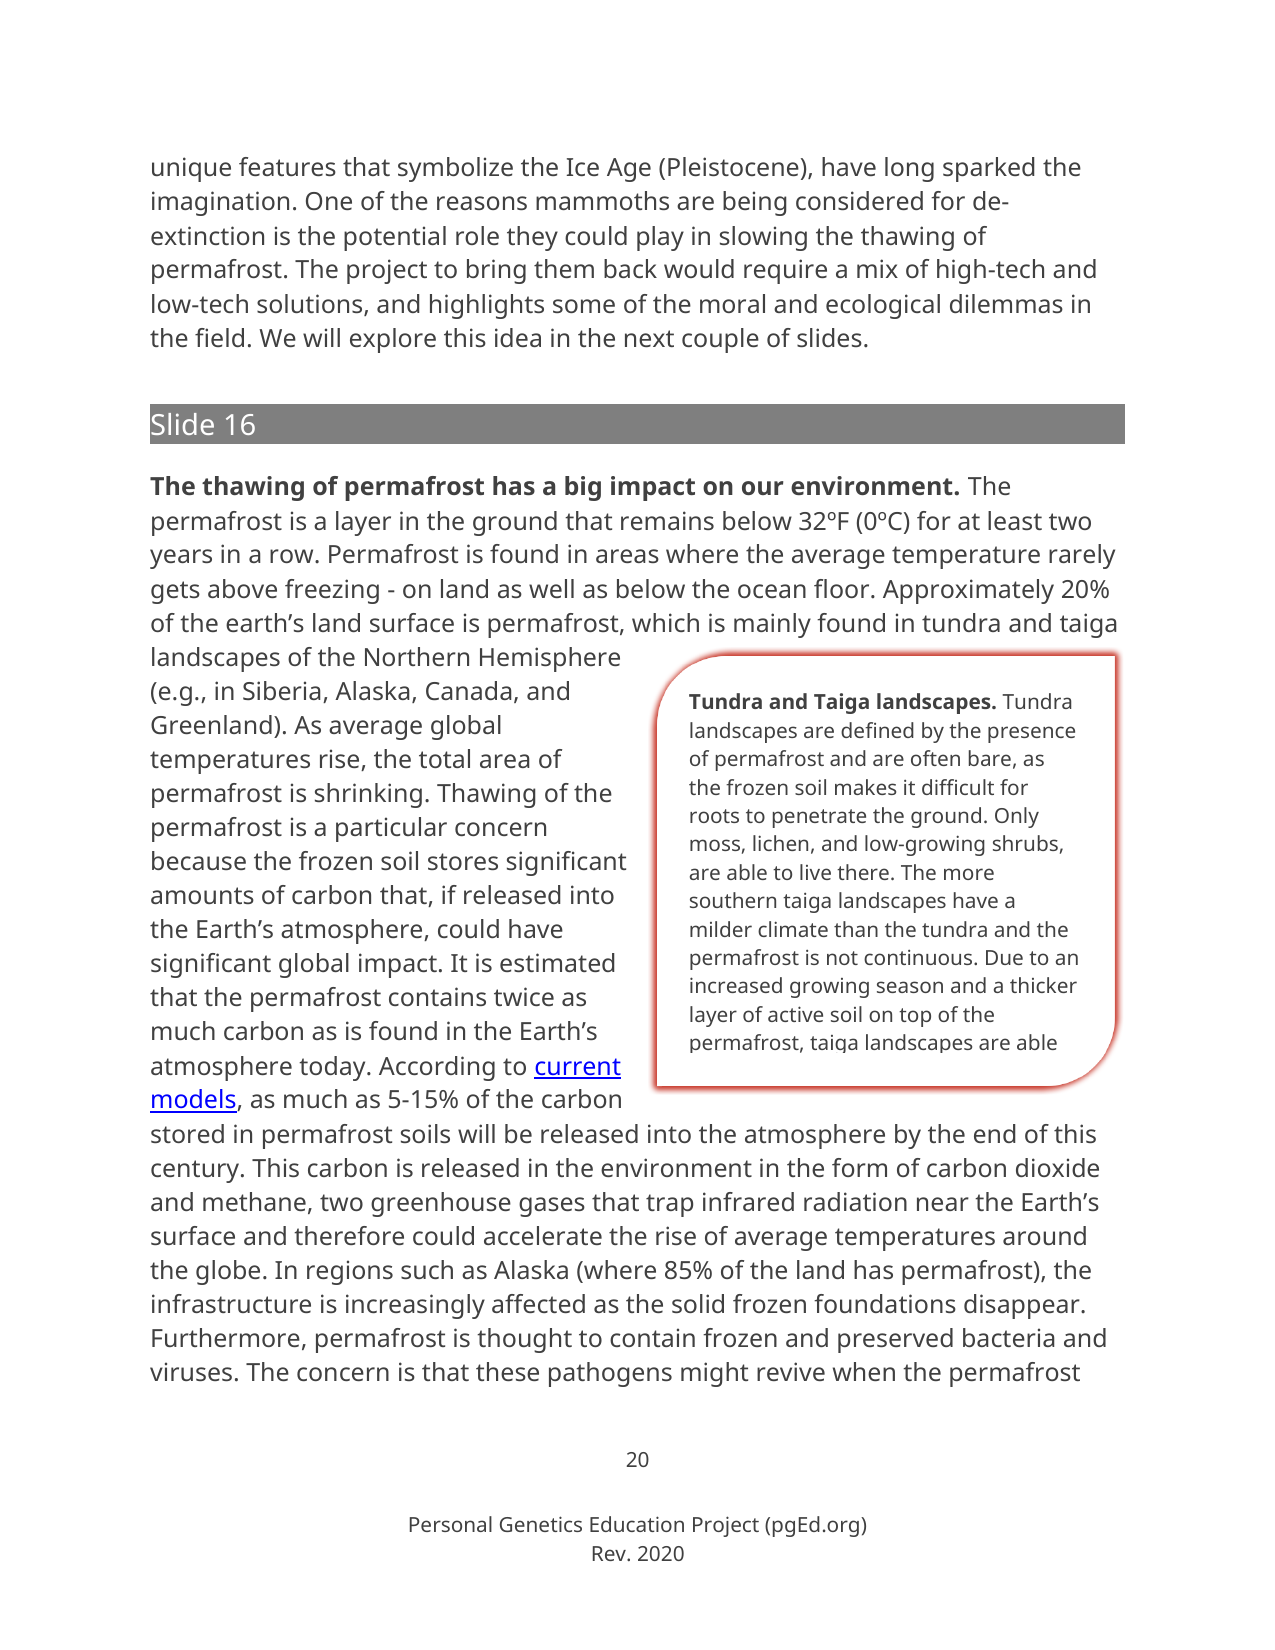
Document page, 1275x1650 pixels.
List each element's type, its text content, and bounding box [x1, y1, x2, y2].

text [150, 469, 1125, 1389]
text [150, 150, 1125, 354]
subtitle Slide 16 [150, 404, 1125, 444]
